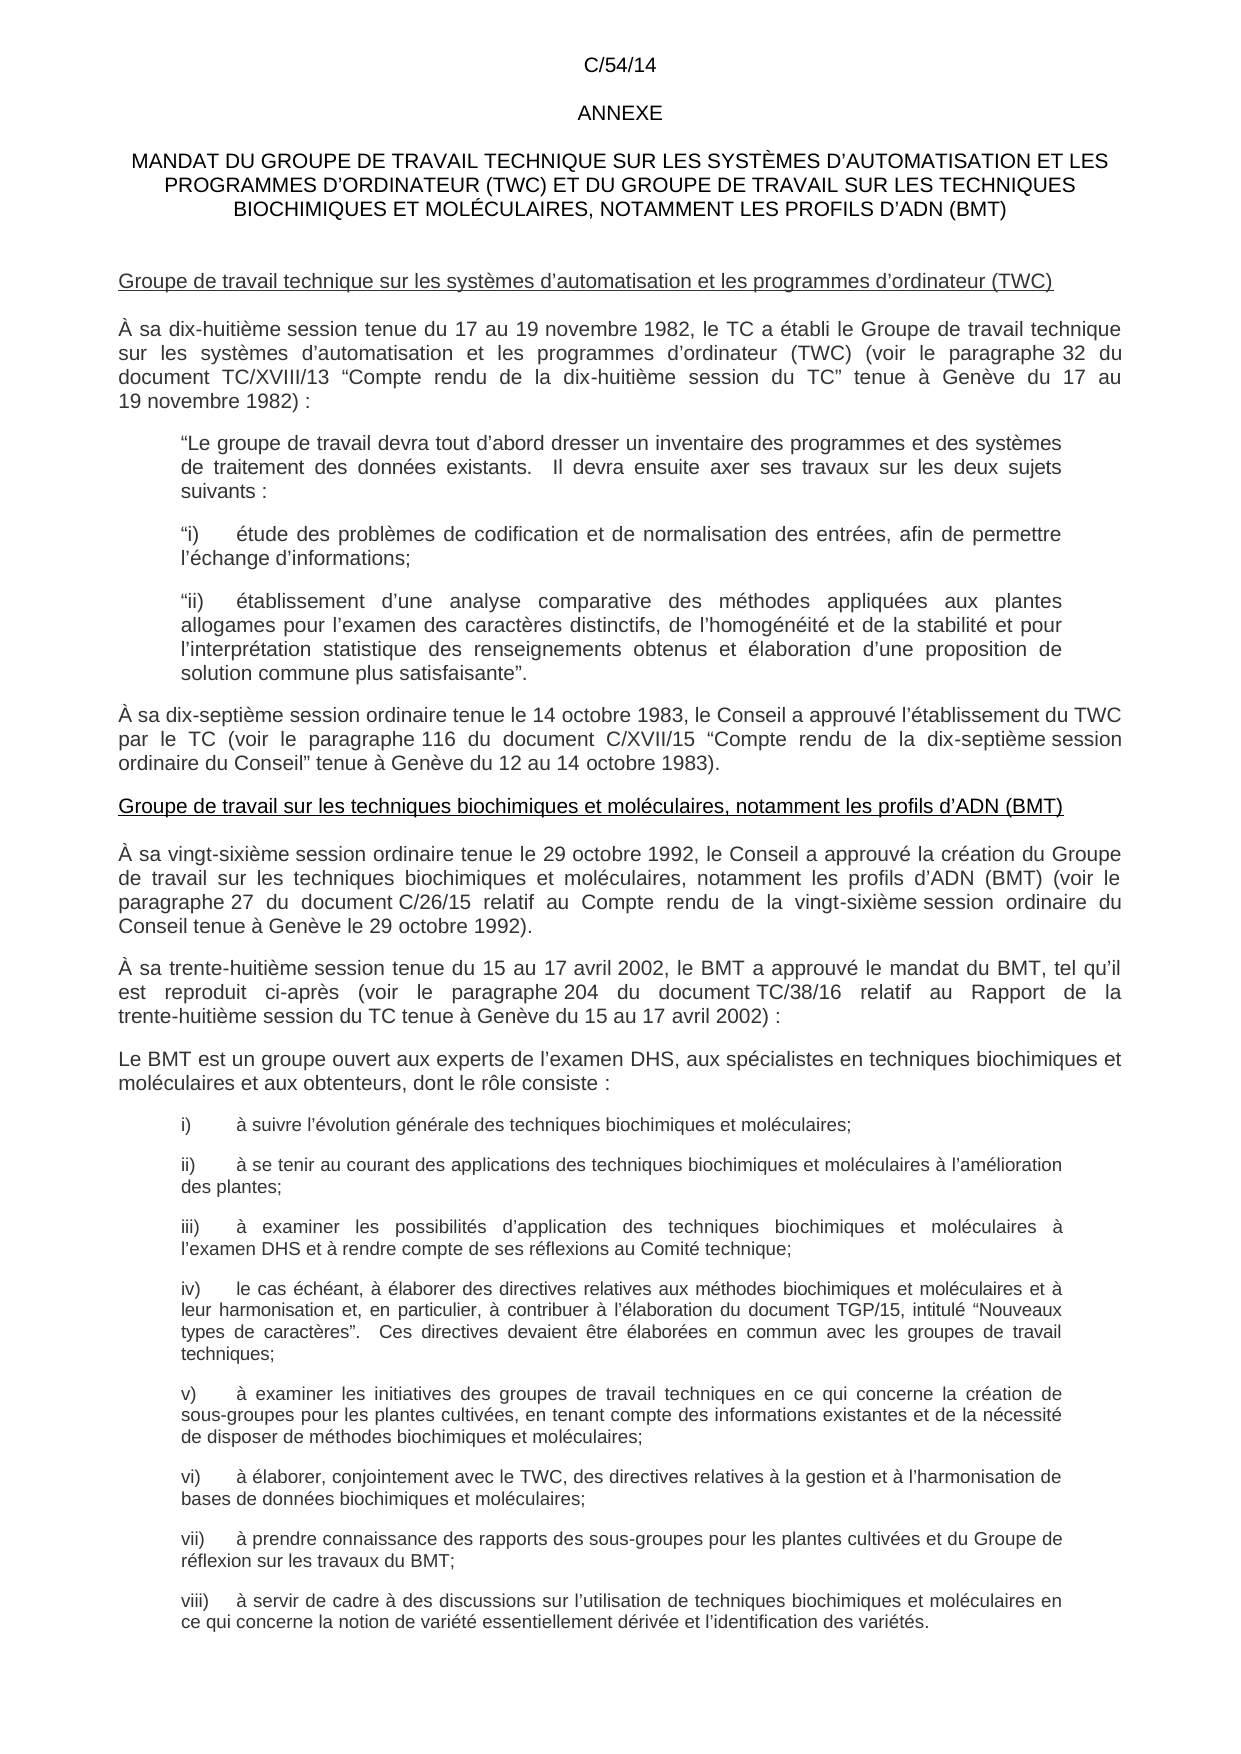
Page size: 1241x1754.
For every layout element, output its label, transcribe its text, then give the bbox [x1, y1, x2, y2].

text Groupe de travail sur les techniques biochimiques et moléculaires, notamment les profils d’ADN (BMT) [118, 794, 1122, 818]
text Mandat du Groupe de travail technique sur les systèmes d’automatisation et les programmes d’ordinateur (TWC) et du Groupe de travail sur les techniques biochimiques et moléculaires, notamment les profils d’ADN (BMT) [118, 149, 1122, 221]
text C/54/14 [118, 53, 1122, 77]
text “ii) établissement d’une analyse comparative des méthodes appliquées aux plantes allogames pour l’examen des caractères distinctifs, de l’homogénéité et de la stabilité et pour l’interprétation statistique des renseignements obtenus et élaboration d’une proposition de solution commune plus satisfaisante”. [181, 588, 1063, 684]
text Le BMT est un groupe ouvert aux experts de l’examen DHS, aux spécialistes en techniques biochimiques et moléculaires et aux obtenteurs, dont le rôle consiste : [118, 1047, 1122, 1095]
text vi) à élaborer, conjointement avec le TWC, des directives relatives à la gestion et à l’harmonisation de bases de données biochimiques et moléculaires; [181, 1466, 1063, 1509]
text “i) étude des problèmes de codification et de normalisation des entrées, afin de permettre l’échange d’informations; [181, 522, 1063, 570]
text ANNEXE [118, 101, 1122, 125]
text v) à examiner les initiatives des groupes de travail techniques en ce qui concerne la création de sous-groupes pour les plantes cultivées, en tenant compte des informations existantes et de la nécessité de disposer de méthodes biochimiques et moléculaires; [181, 1383, 1063, 1447]
text iii) à examiner les possibilités d’application des techniques biochimiques et moléculaires à l’examen DHS et à rendre compte de ses réflexions au Comité technique; [181, 1216, 1063, 1259]
text viii) à servir de cadre à des discussions sur l’utilisation de techniques biochimiques et moléculaires en ce qui concerne la notion de variété essentiellement dérivée et l’identification des variétés. [181, 1590, 1063, 1633]
text iv) le cas échéant, à élaborer des directives relatives aux méthodes biochimiques et moléculaires et à leur harmonisation et, en particulier, à contribuer à l’élaboration du document TGP/15, intitulé “Nouveaux types de caractères”. Ces directives devaient être élaborées en commun avec les groupes de travail techniques; [181, 1278, 1063, 1364]
text À sa vingt-sixième session ordinaire tenue le 29 octobre 1992, le Conseil a approuvé la création du Groupe de travail sur les techniques biochimiques et moléculaires, notamment les profils d’ADN (BMT) (voir le paragraphe 27 du document C/26/15 relatif au Compte rendu de la vingt-sixième session ordinaire du Conseil tenue à Genève le 29 octobre 1992). [118, 842, 1122, 937]
text i) à suivre l’évolution générale des techniques biochimiques et moléculaires; [181, 1113, 1063, 1135]
text À sa trente-huitième session tenue du 15 au 17 avril 2002, le BMT a approuvé le mandat du BMT, tel qu’il est reproduit ci-après (voir le paragraphe 204 du document TC/38/16 relatif au Rapport de la trente-huitième session du TC tenue à Genève du 15 au 17 avril 2002) : [118, 956, 1122, 1028]
text vii) à prendre connaissance des rapports des sous-groupes pour les plantes cultivées et du Groupe de réflexion sur les travaux du BMT; [181, 1528, 1063, 1571]
text À sa dix-septième session ordinaire tenue le 14 octobre 1983, le Conseil a approuvé l’établissement du TWC par le TC (voir le paragraphe 116 du document C/XVII/15 “Compte rendu de la dix-septième session ordinaire du Conseil” tenue à Genève du 12 au 14 octobre 1983). [118, 703, 1122, 775]
text ii) à se tenir au courant des applications des techniques biochimiques et moléculaires à l’amélioration des plantes; [181, 1154, 1063, 1197]
text “Le groupe de travail devra tout d’abord dresser un inventaire des programmes et des systèmes de traitement des données existants. Il devra ensuite axer ses travaux sur les deux sujets suivants : [181, 431, 1063, 503]
text À sa dix-huitième session tenue du 17 au 19 novembre 1982, le TC a établi le Groupe de travail technique sur les systèmes d’automatisation et les programmes d’ordinateur (TWC) (voir le paragraphe 32 du document TC/XVIII/13 “Compte rendu de la dix-huitième session du TC” tenue à Genève du 17 au 19 novembre 1982) : [118, 317, 1122, 412]
text Groupe de travail technique sur les systèmes d’automatisation et les programmes d’ordinateur (TWC) [118, 269, 1122, 293]
